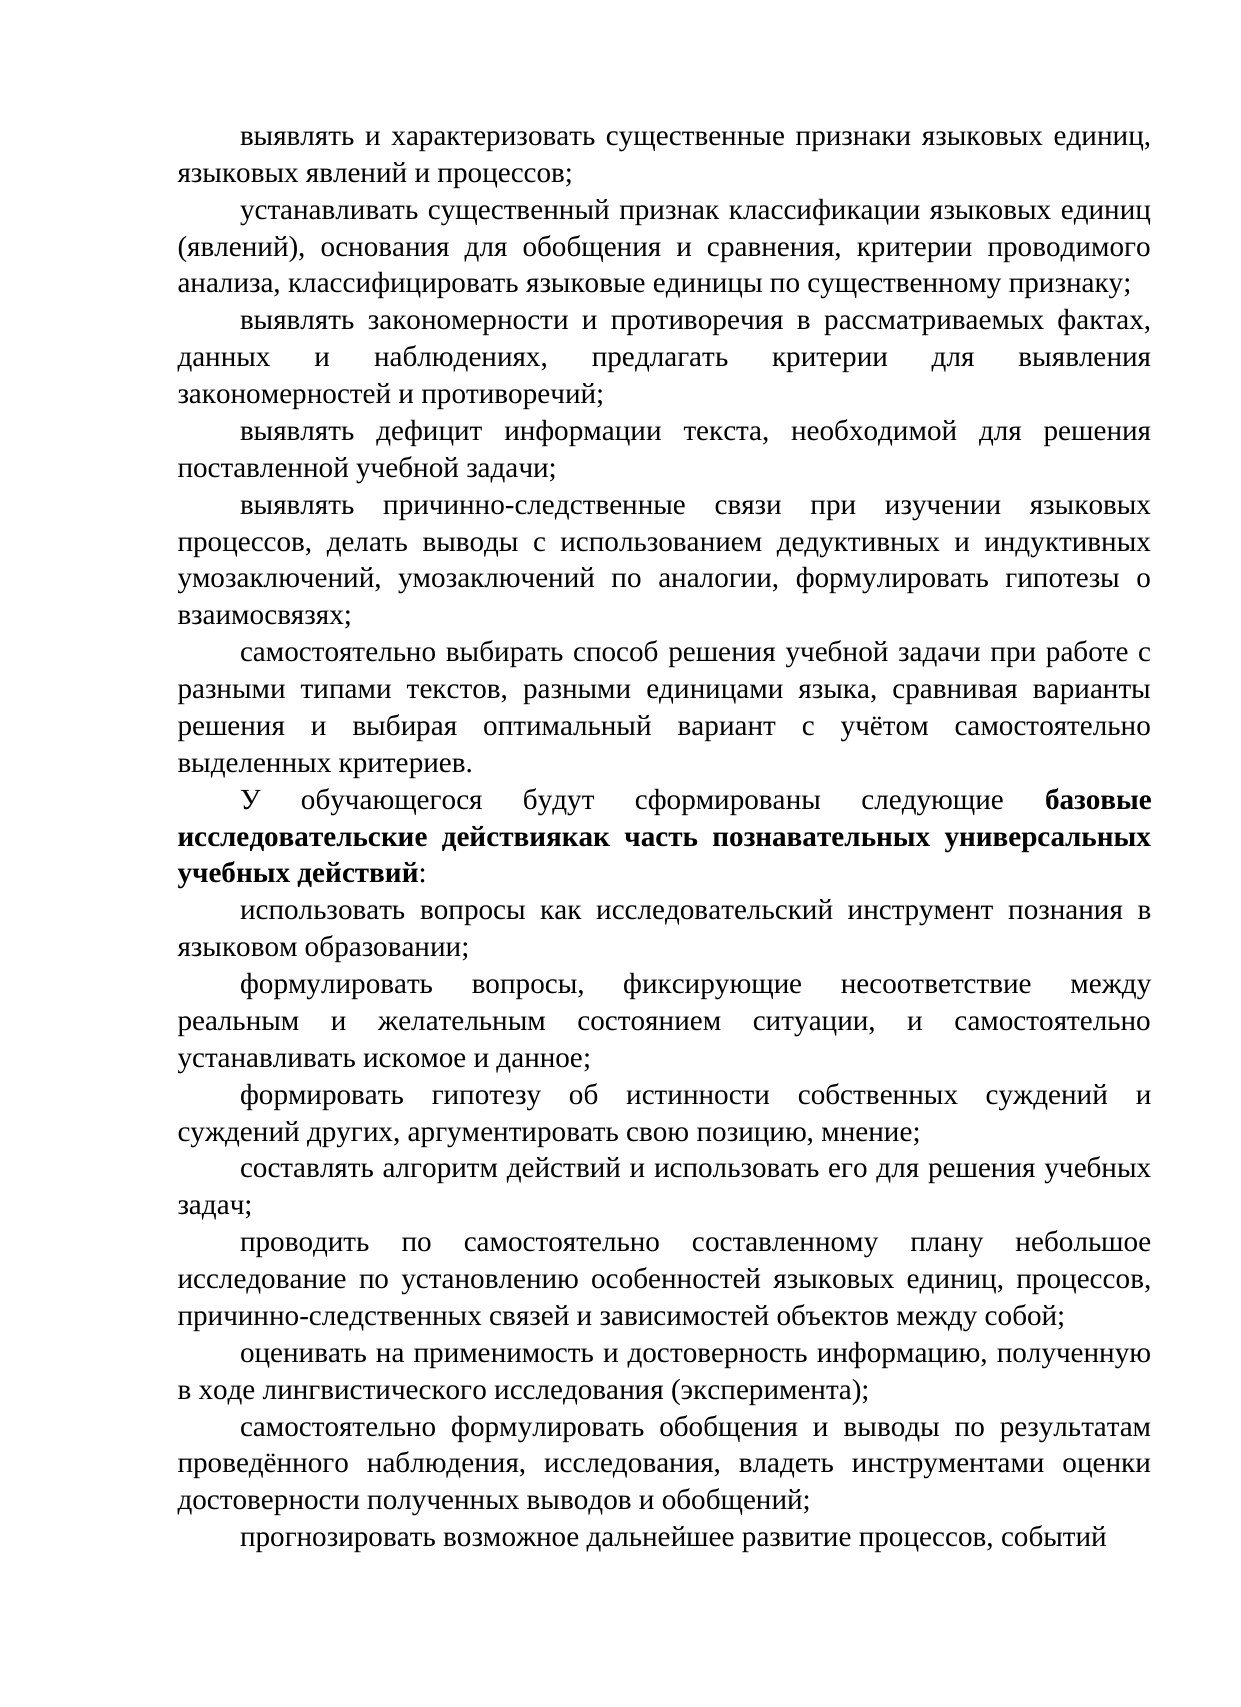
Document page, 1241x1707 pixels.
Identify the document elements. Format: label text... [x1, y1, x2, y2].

text формулировать вопросы, фиксирующие несоответствие между реальным и желательным состоянием ситуации, и самостоятельно устанавливать искомое и данное; [177, 966, 1152, 1073]
text проводить по самостоятельно составленному плану небольшое исследование по установлению особенностей языковых единиц, процессов, причинно-следственных связей и зависимостей объектов между собой; [177, 1224, 1152, 1332]
text оценивать на применимость и достоверность информацию, полученную в ходе лингвистического исследования (эксперимента); [177, 1335, 1152, 1405]
text прогнозировать возможное дальнейшее развитие процессов, событий [177, 1519, 1152, 1553]
text самостоятельно выбирать способ решения учебной задачи при работе с разными типами текстов, разными единицами языка, сравнивая варианты решения и выбирая оптимальный вариант с учётом самостоятельно выделенных критериев. [177, 634, 1152, 778]
text формировать гипотезу об истинности собственных суждений и суждений других, аргументировать свою позицию, мнение; [177, 1077, 1152, 1147]
text выявлять закономерности и противоречия в рассматриваемых фактах, данных и наблюдениях, предлагать критерии для выявления закономерностей и противоречий; [177, 302, 1152, 410]
text устанавливать существенный признак классификации языковых единиц (явлений), основания для обобщения и сравнения, критерии проводимого анализа, классифицировать языковые единицы по существенному признаку; [177, 192, 1152, 299]
text выявлять и характеризовать существенные признаки языковых единиц, языковых явлений и процессов; [177, 118, 1152, 188]
text составлять алгоритм действий и использовать его для решения учебных задач; [177, 1151, 1152, 1221]
text выявлять причинно-следственные связи при изучении языковых процессов, делать выводы с использованием дедуктивных и индуктивных умозаключений, умозаключений по аналогии, формулировать гипотезы о взаимосвязях; [177, 487, 1152, 631]
text У обучающегося будут сформированы следующие базовые исследовательские действиякак часть познавательных универсальных учебных действий: [177, 782, 1152, 889]
text самостоятельно формулировать обобщения и выводы по результатам проведённого наблюдения, исследования, владеть инструментами оценки достоверности полученных выводов и обобщений; [177, 1409, 1152, 1516]
text использовать вопросы как исследовательский инструмент познания в языковом образовании; [177, 892, 1152, 963]
text выявлять дефицит информации текста, необходимой для решения поставленной учебной задачи; [177, 413, 1152, 483]
